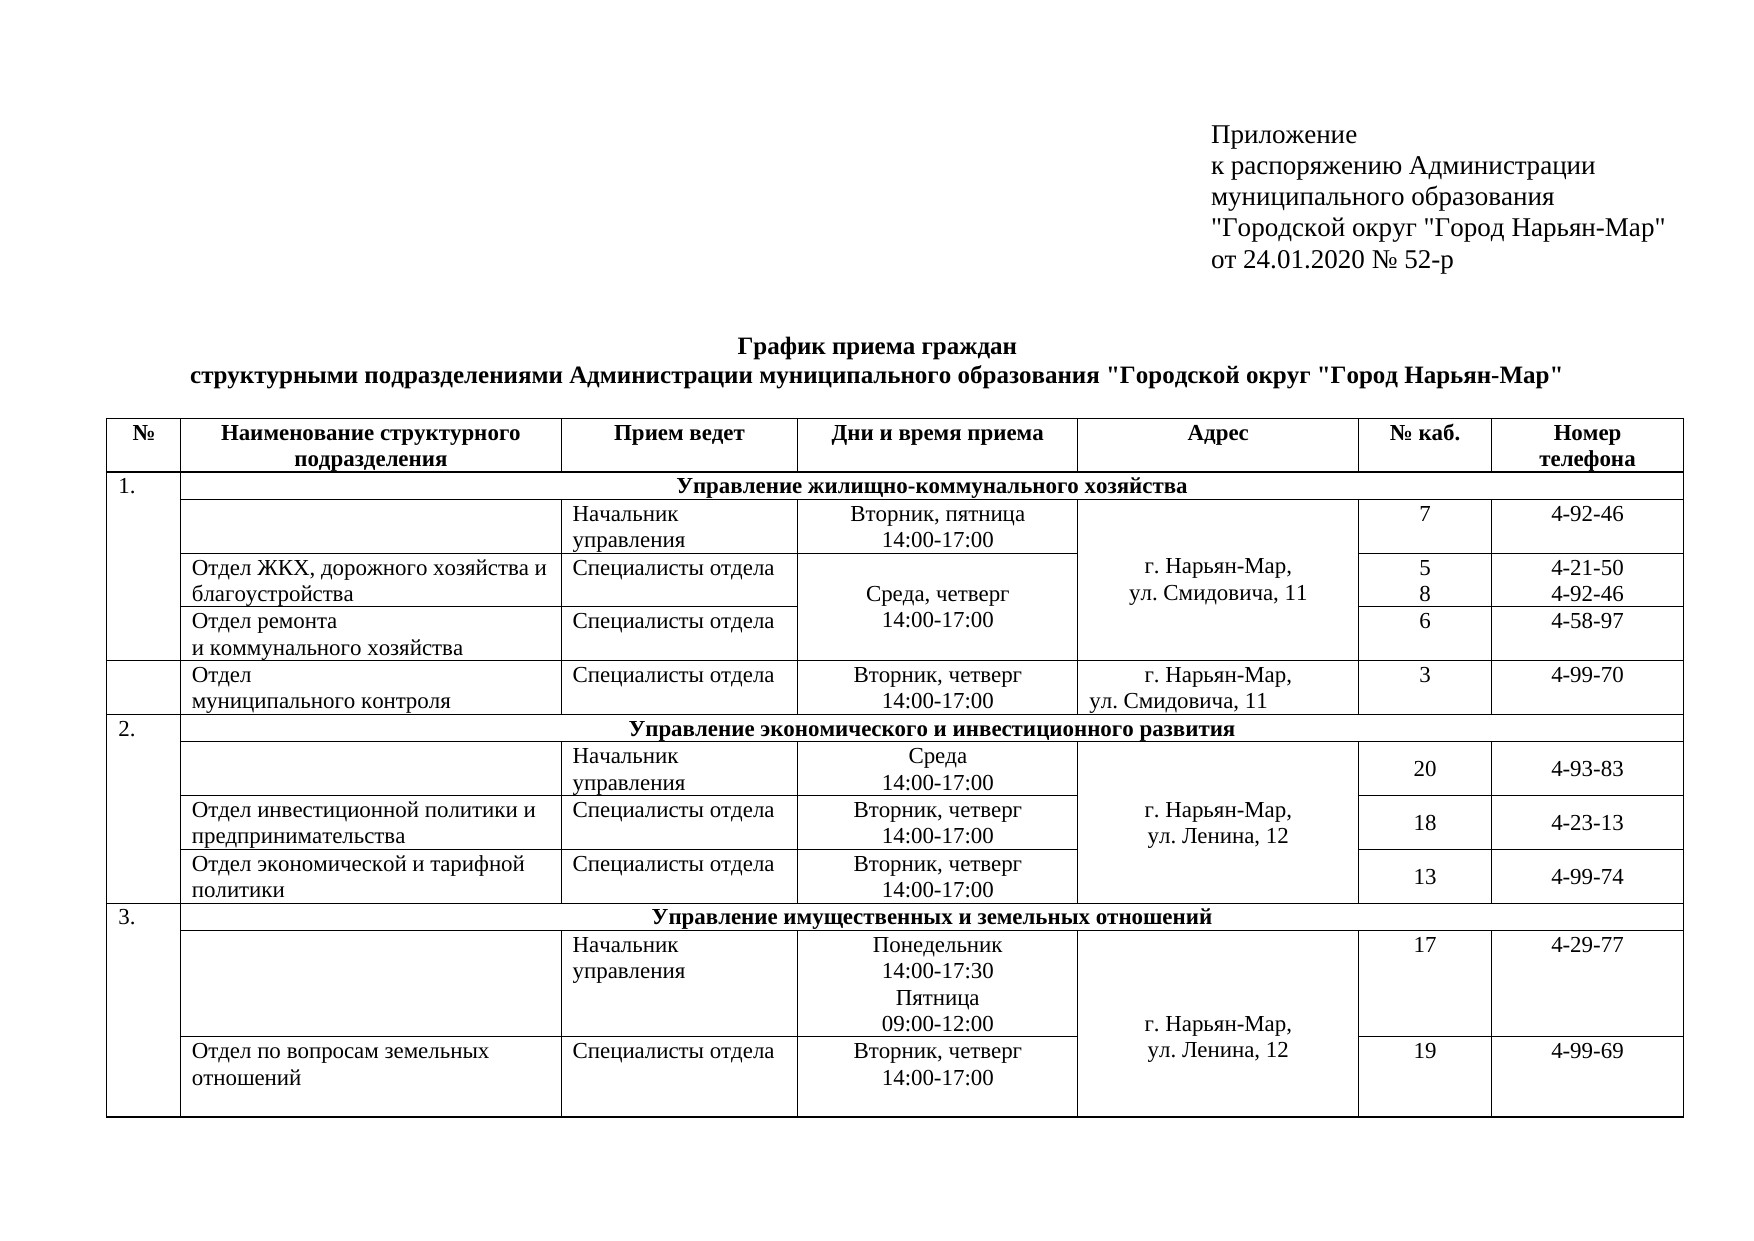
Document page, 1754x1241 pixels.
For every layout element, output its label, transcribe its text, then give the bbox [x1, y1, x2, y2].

table_cell [181, 931, 561, 1036]
table_header № каб. [1359, 419, 1491, 471]
table_cell Управление имущественных и земельных отношений [181, 904, 1683, 930]
table_cell Специалисты отдела [562, 554, 797, 606]
table_cell Специалисты отдела [562, 1037, 797, 1116]
table_cell Отдел ЖКХ, дорожного хозяйства и благоустройства [181, 554, 561, 606]
table_cell 17 [1359, 931, 1491, 1036]
table_cell Вторник, пятница 14:00-17:00 [798, 500, 1077, 552]
table_cell Специалисты отдела [562, 850, 797, 902]
table_cell 18 [1359, 796, 1491, 849]
table_cell Отдел муниципального контроля [181, 661, 561, 714]
table_cell 3 [1359, 661, 1491, 714]
table_cell 13 [1359, 850, 1491, 902]
table_cell Вторник, четверг 14:00-17:00 [798, 850, 1077, 902]
table_cell г. Нарьян-Мар, ул. Смидовича, 11 [1078, 661, 1358, 714]
table_cell Отдел инвестиционной политики и предпринимательства [181, 796, 561, 849]
table_header № [107, 419, 180, 471]
table_cell Начальник управления [562, 500, 797, 552]
table_header Наименование структурного подразделения [181, 419, 561, 471]
text муниципального образования [1211, 180, 1683, 212]
table_cell Управление экономического и инвестиционного развития [181, 715, 1683, 741]
table_cell г. Нарьян-Мар, ул. Смидовича, 11 [1078, 500, 1358, 660]
table_cell Понедельник 14:00-17:30 Пятница 09:00-12:00 [798, 931, 1077, 1036]
table_cell Среда, четверг 14:00-17:00 [798, 554, 1077, 660]
table_cell Управление жилищно-коммунального хозяйства [181, 473, 1683, 499]
table_cell 20 [1359, 742, 1491, 795]
table_cell 4-99-74 [1492, 850, 1683, 902]
table_cell 4-92-46 [1492, 500, 1683, 552]
table_cell 19 [1359, 1037, 1491, 1116]
table_cell 4-21-50 4-92-46 [1492, 554, 1683, 606]
table_cell 4-99-70 [1492, 661, 1683, 714]
table_cell 2. [107, 715, 180, 902]
table_cell 4-93-83 [1492, 742, 1683, 795]
text к распоряжению Администрации [1211, 149, 1683, 180]
table_cell 7 [1359, 500, 1491, 552]
table_header Адрес [1078, 419, 1358, 471]
table_cell Начальник управления [562, 931, 797, 1036]
table_cell 1. [107, 473, 180, 660]
table_header Дни и время приема [798, 419, 1077, 471]
table_header Номер телефона [1492, 419, 1683, 471]
text от 24.01.2020 № 52-р [1211, 243, 1683, 274]
table_cell Специалисты отдела [562, 796, 797, 849]
table_cell 4-58-97 [1492, 607, 1683, 660]
table_cell Отдел экономической и тарифной политики [181, 850, 561, 902]
text График приема граждан [118, 331, 1636, 360]
table_cell 4-29-77 [1492, 931, 1683, 1036]
table_header Прием ведет [562, 419, 797, 471]
table_cell 6 [1359, 607, 1491, 660]
table_cell г. Нарьян-Мар, ул. Ленина, 12 [1078, 742, 1358, 902]
table_cell Вторник, четверг 14:00-17:00 [798, 796, 1077, 849]
table_cell 3. [107, 904, 180, 1116]
table_cell Вторник, четверг 14:00-17:00 [798, 1037, 1077, 1116]
table_cell [107, 661, 180, 714]
table_cell Отдел по вопросам земельных отношений [181, 1037, 561, 1116]
table_cell Специалисты отдела [562, 661, 797, 714]
table_cell Начальник управления [562, 742, 797, 795]
table_cell г. Нарьян-Мар, ул. Ленина, 12 [1078, 931, 1358, 1116]
table_cell [181, 742, 561, 795]
table_cell 4-99-69 [1492, 1037, 1683, 1116]
table_cell [181, 500, 561, 552]
table_cell 4-23-13 [1492, 796, 1683, 849]
table_cell Вторник, четверг 14:00-17:00 [798, 661, 1077, 714]
table_cell Специалисты отдела [562, 607, 797, 660]
table_cell Среда 14:00-17:00 [798, 742, 1077, 795]
text Приложение [1211, 118, 1683, 149]
text "Городской округ "Город Нарьян-Мар" [1211, 212, 1683, 243]
table_cell Отдел ремонта и коммунального хозяйства [181, 607, 561, 660]
text структурными подразделениями Администрации муниципального образования "Городской округ "Город Нарьян-Мар" [118, 360, 1636, 389]
table_cell 5 8 [1359, 554, 1491, 606]
